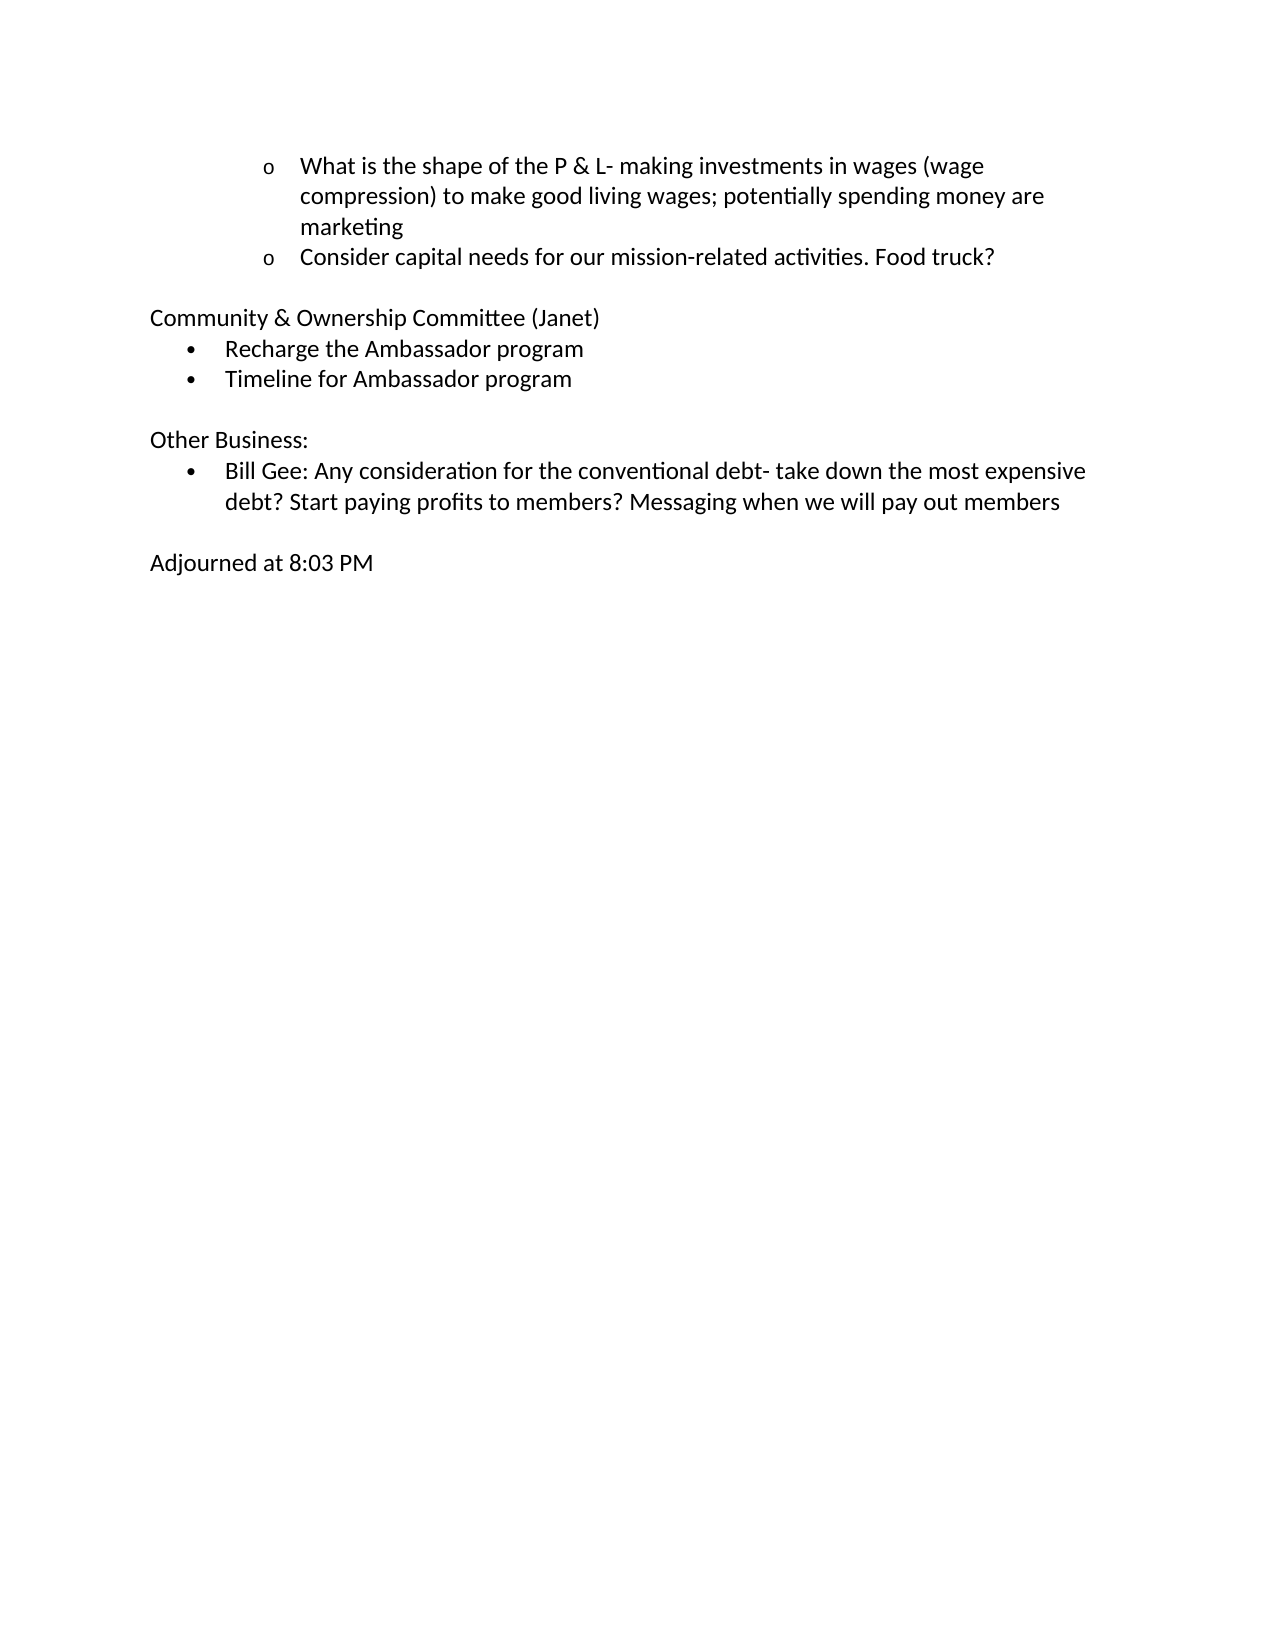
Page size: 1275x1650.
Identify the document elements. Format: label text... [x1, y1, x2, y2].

list Bill Gee: Any consideration for the conventional debt- take down the most expensive debt? Start paying profits to members? Messaging when we will pay out members [187, 455, 1125, 516]
list Timeline for Ambassador program [187, 364, 1125, 394]
text Community & Ownership Committee (Janet) [150, 303, 1125, 333]
list What is the shape of the P & L- making investments in wages (wage compression) to make good living wages; potentially spending money are marketing [262, 150, 1125, 242]
list Recharge the Ambassador program [187, 333, 1125, 364]
text Adjourned at 8:03 PM [150, 547, 1125, 577]
text Other Business: [150, 425, 1125, 455]
list Consider capital needs for our mission-related activities. Food truck? [262, 242, 1125, 272]
